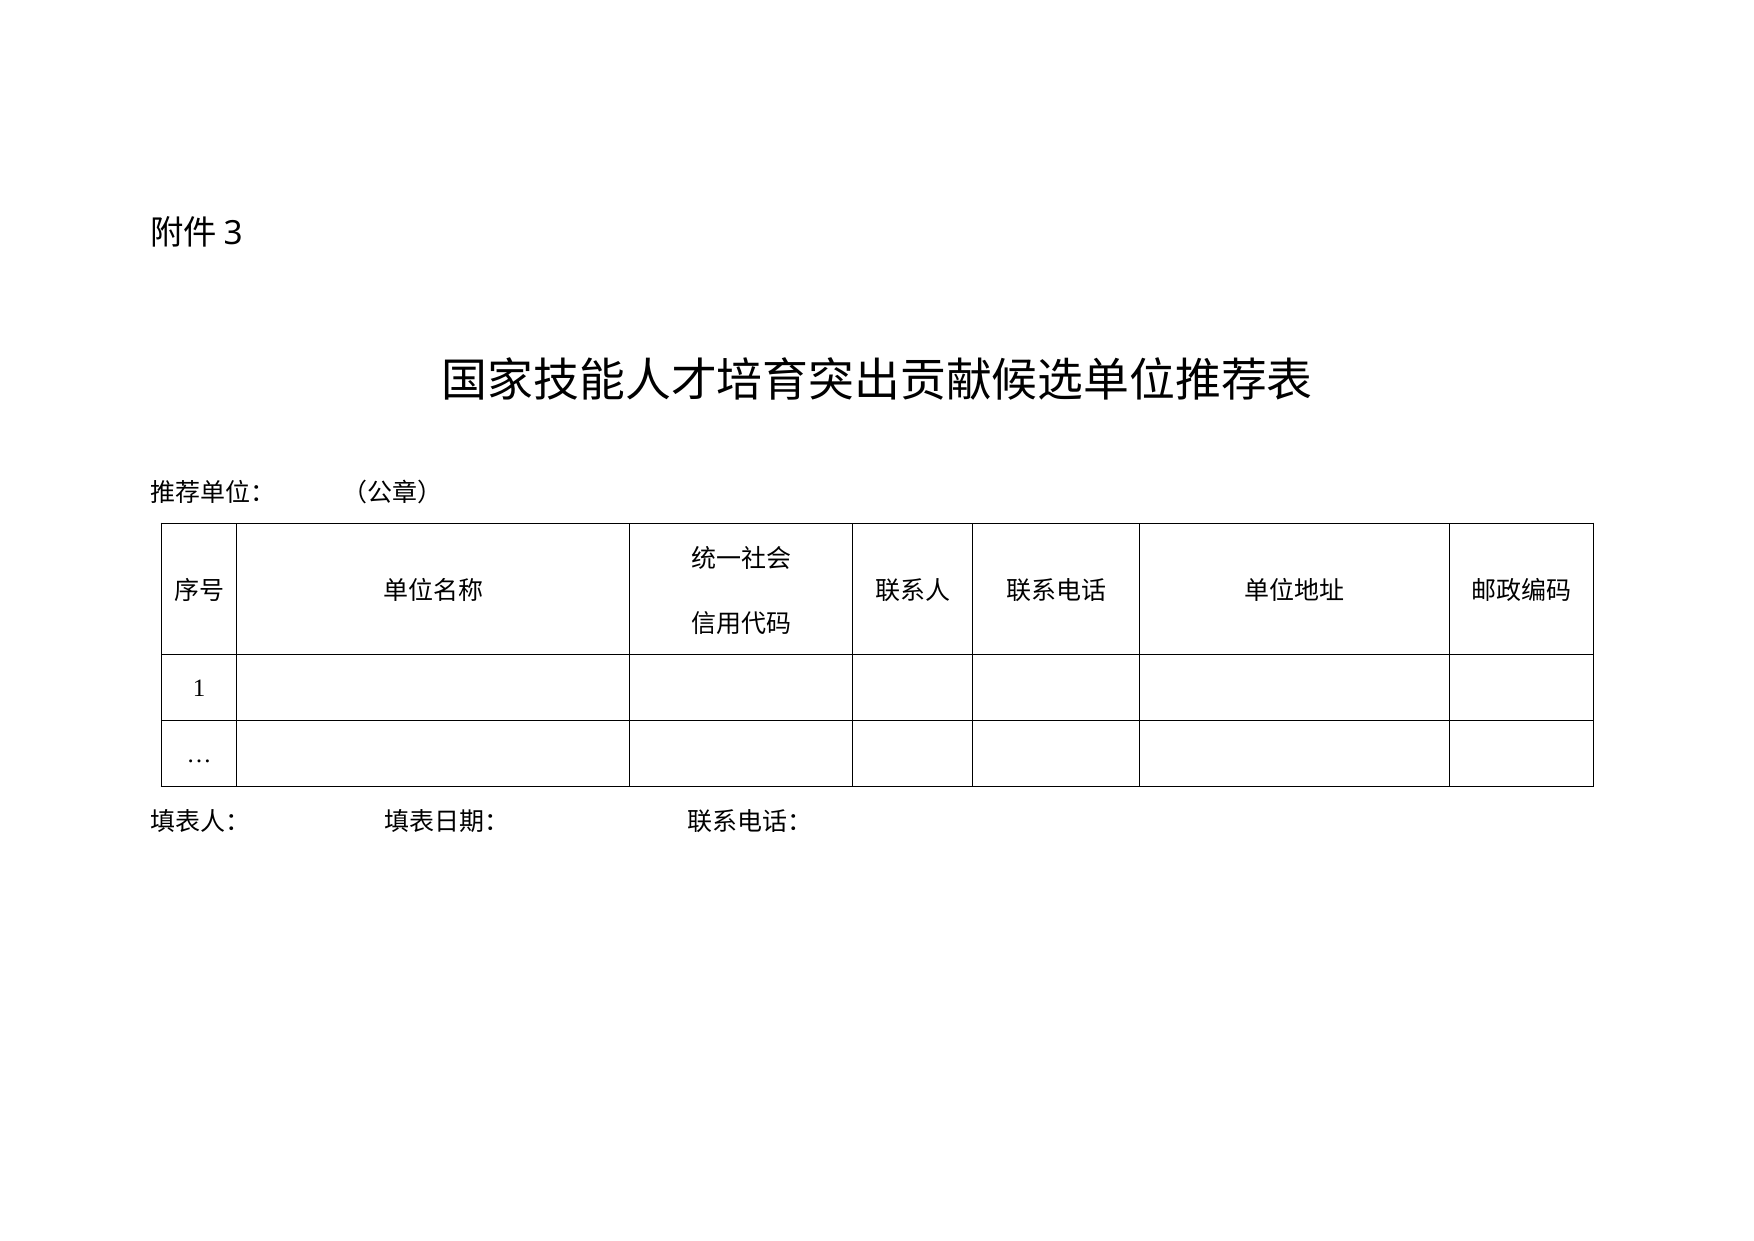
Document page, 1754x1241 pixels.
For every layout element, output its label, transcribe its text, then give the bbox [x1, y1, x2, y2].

table_header 序号 [162, 524, 236, 654]
table_header 联系人 [853, 524, 972, 654]
table_header 邮政编码 [1450, 524, 1593, 654]
table_header 联系电话 [973, 524, 1139, 654]
table_header 单位地址 [1140, 524, 1449, 654]
table_header 单位名称 [237, 524, 629, 654]
table_cell [1450, 721, 1593, 786]
table_cell [853, 655, 972, 720]
table_header 统一社会 信用代码 [630, 524, 852, 654]
text 推荐单位： （公章） [150, 458, 1604, 523]
table_cell [237, 655, 629, 720]
text 填表人： 填表日期： 联系电话： [150, 787, 1604, 852]
table_cell [853, 721, 972, 786]
table_cell [1450, 655, 1593, 720]
table_cell [630, 721, 852, 786]
table_cell 1 [162, 655, 236, 720]
table_cell … [162, 721, 236, 786]
text 国家技能人才培育突出贡献候选单位推荐表 [150, 328, 1604, 425]
table_cell [630, 655, 852, 720]
table_cell [1140, 721, 1449, 786]
table_cell [973, 721, 1139, 786]
table_cell [973, 655, 1139, 720]
table_cell [237, 721, 629, 786]
table_cell [1140, 655, 1449, 720]
text 附件3 [150, 198, 1471, 263]
